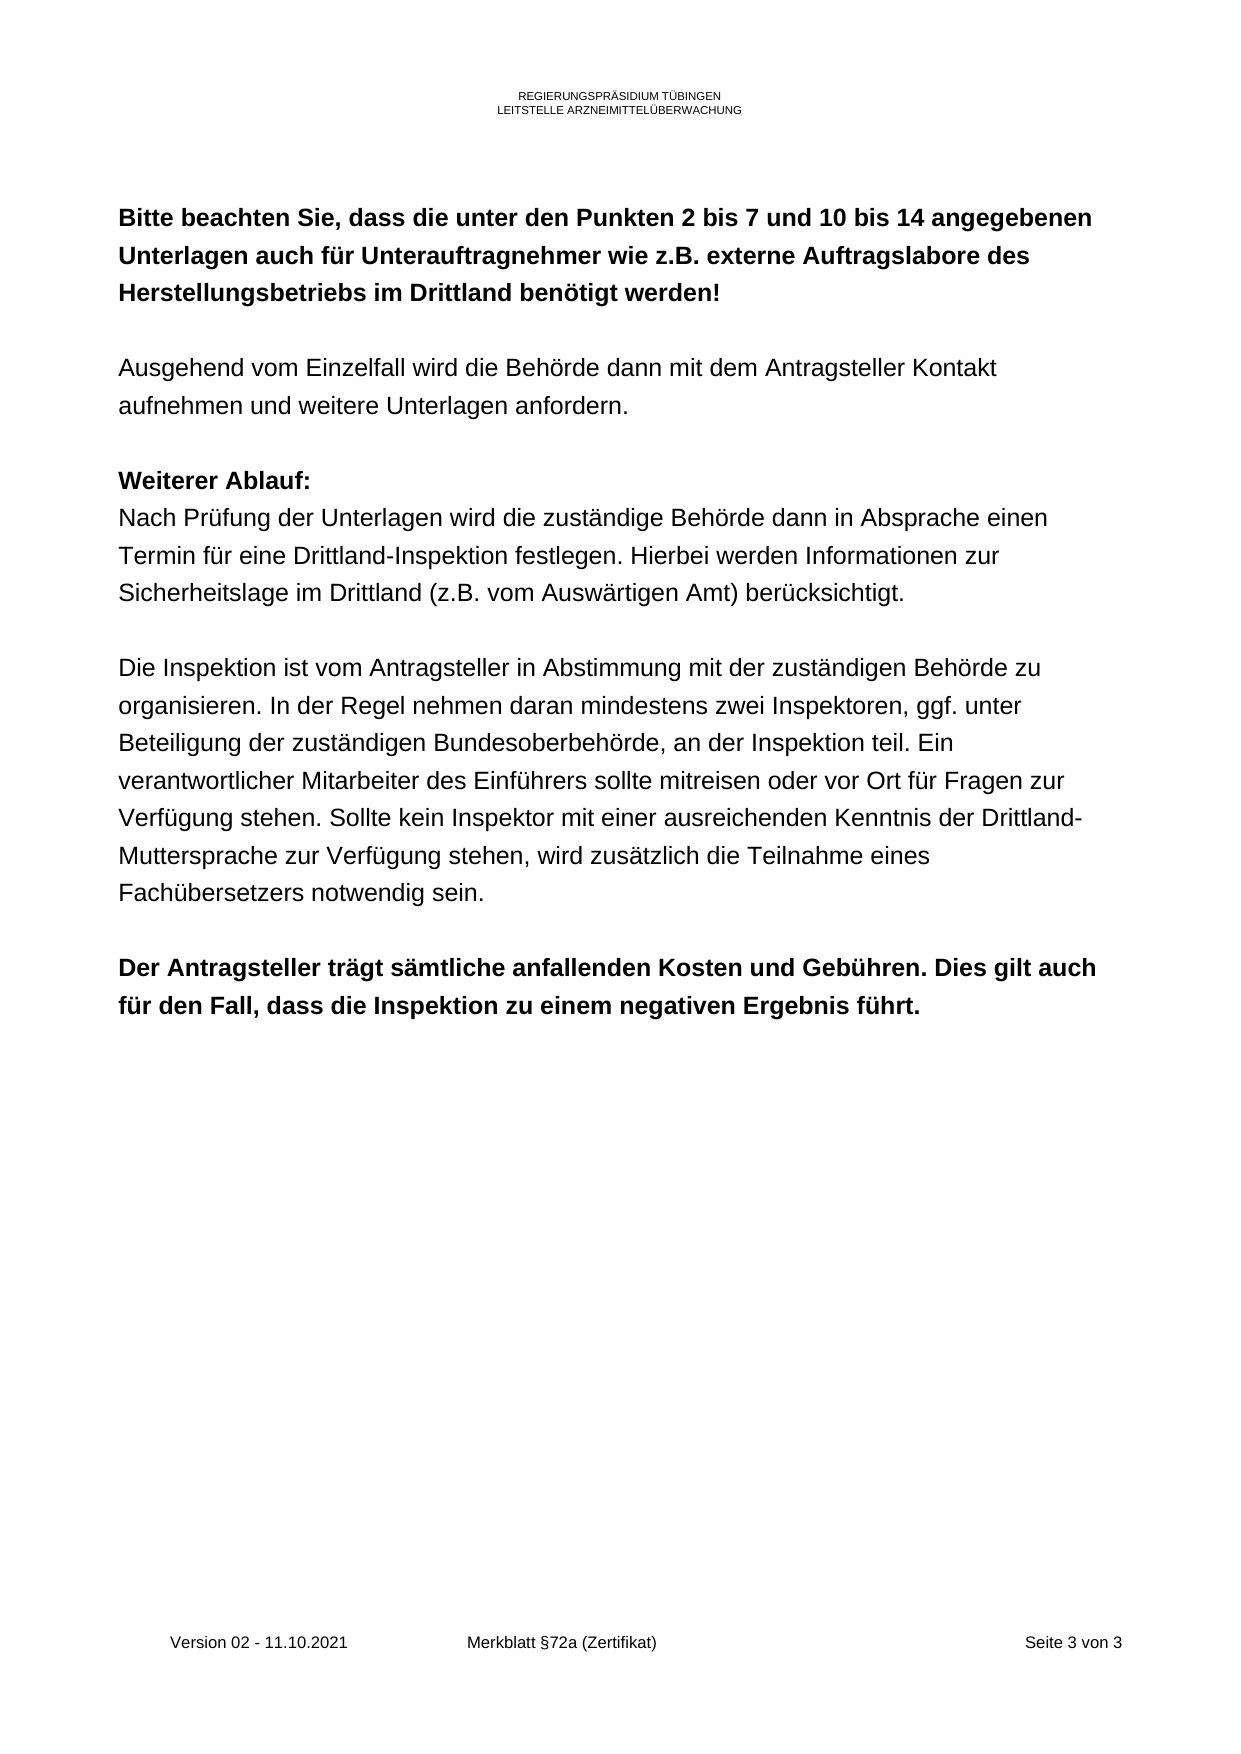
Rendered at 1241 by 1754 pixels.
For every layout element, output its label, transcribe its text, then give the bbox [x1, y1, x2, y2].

text Nach Prüfung der Unterlagen wird die zuständige Behörde dann in Absprache einen Termin für eine Drittland-Inspektion festlegen. Hierbei werden Informationen zur Sicherheitslage im Drittland (z.B. vom Auswärtigen Amt) berücksichtigt. Die Inspektion ist vom Antragsteller in Abstimmung mit der zuständigen Behörde zu organisieren. In der Regel nehmen daran mindestens zwei Inspektoren, ggf. unter Beteiligung der zuständigen Bundesoberbehörde, an der Inspektion teil. Ein verantwortlicher Mitarbeiter des Einführers sollte mitreisen oder vor Ort für Fragen zur Verfügung stehen. Sollte kein Inspektor mit einer ausreichenden Kenntnis der Drittland-Muttersprache zur Verfügung stehen, wird zusätzlich die Teilnahme eines Fachübersetzers notwendig sein. [118, 494, 1122, 907]
text Ausgehend vom Einzelfall wird die Behörde dann mit dem Antragsteller Kontakt aufnehmen und weitere Unterlagen anfordern. [118, 344, 1122, 419]
text Der Antragsteller trägt sämtliche anfallenden Kosten und Gebühren. Dies gilt auch für den Fall, dass die Inspektion zu einem negativen Ergebnis führt. [118, 944, 1122, 1019]
text Bitte beachten Sie, dass die unter den Punkten 2 bis 7 und 10 bis 14 angegebenen Unterlagen auch für Unterauftragnehmer wie z.B. externe Auftragslabore des Herstellungsbetriebs im Drittland benötigt werden! [118, 194, 1122, 307]
text Weiterer Ablauf: [118, 457, 1122, 494]
